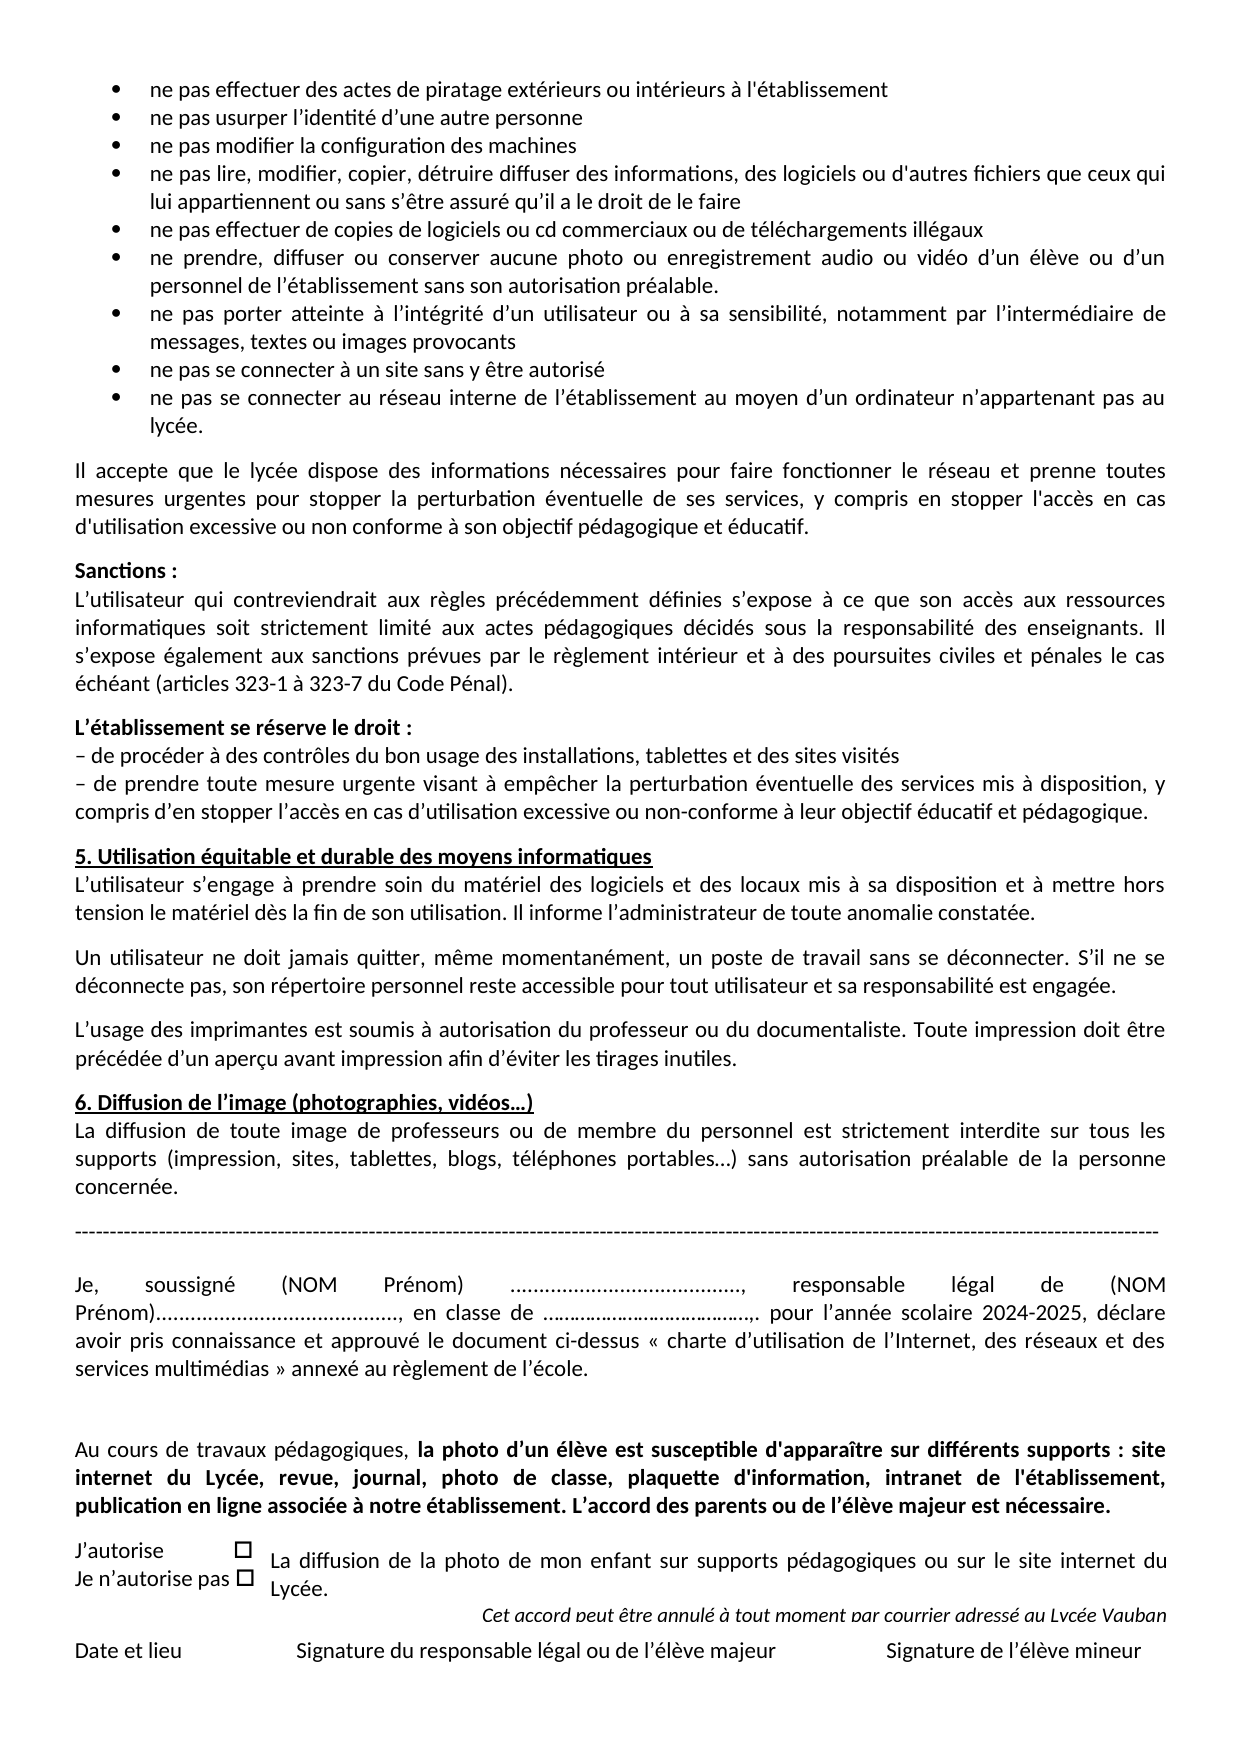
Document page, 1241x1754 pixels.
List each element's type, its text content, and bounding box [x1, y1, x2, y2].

text L’établissement se réserve le droit : [74, 713, 1168, 741]
text L’utilisateur qui contreviendrait aux règles précédemment définies s’expose à ce que son accès aux ressources informatiques soit strictement limité aux actes pédagogiques décidés sous la responsabilité des enseignants. Il s’expose également aux sanctions prévues par le règlement intérieur et à des poursuites civiles et pénales le cas échéant (articles 323-1 à 323-7 du Code Pénal). [74, 585, 1168, 697]
text 6. Diffusion de l’image (photographies, vidéos…) [74, 1088, 1168, 1116]
text L’usage des imprimantes est soumis à autorisation du professeur ou du documentaliste. Toute impression doit être précédée d’un aperçu avant impression afin d’éviter les tirages inutiles. [74, 1016, 1168, 1072]
list ne prendre, diffuser ou conserver aucune photo ou enregistrement audio ou vidéo d’un élève ou d’un personnel de l’établissement sans son autorisation préalable. [112, 243, 1168, 299]
text Je, soussigné (NOM Prénom) ........................................, responsable légal de (NOM Prénom).........................................., en classe de …………………………………,. pour l’année scolaire 2024-2025, déclare avoir pris connaissance et approuvé le document ci-dessus « charte d’utilisation de l’Internet, des réseaux et des services multimédias » annexé au règlement de l’école. [74, 1270, 1168, 1382]
text J’autorise [74, 1536, 1168, 1564]
list ne pas se connecter à un site sans y être autorisé [112, 355, 1168, 383]
text Au cours de travaux pédagogiques, la photo d’un élève est susceptible d'apparaître sur différents supports : site internet du Lycée, revue, journal, photo de classe, plaquette d'information, intranet de l'établissement, publication en ligne associée à notre établissement. L’accord des parents ou de l’élève majeur est nécessaire. [74, 1435, 1168, 1519]
text Sanctions : [74, 557, 1168, 585]
text – de prendre toute mesure urgente visant à empêcher la perturbation éventuelle des services mis à disposition, y compris d’en stopper l’accès en cas d’utilisation excessive ou non-conforme à leur objectif éducatif et pédagogique. [74, 769, 1168, 826]
list ne pas se connecter au réseau interne de l’établissement au moyen d’un ordinateur n’appartenant pas au lycée. [112, 383, 1168, 439]
text ----------------------------------------------------------------------------------------------------------------------------------------------------------- [74, 1217, 1168, 1245]
text La diffusion de toute image de professeurs ou de membre du personnel est strictement interdite sur tous les supports (impression, sites, tablettes, blogs, téléphones portables…) sans autorisation préalable de la personne concernée. [74, 1116, 1168, 1200]
text Un utilisateur ne doit jamais quitter, même momentanément, un poste de travail sans se déconnecter. S’il ne se déconnecte pas, son répertoire personnel reste accessible pour tout utilisateur et sa responsabilité est engagée. [74, 943, 1168, 999]
list ne pas usurper l’identité d’une autre personne [112, 103, 1168, 131]
list ne pas effectuer de copies de logiciels ou cd commerciaux ou de téléchargements illégaux [112, 215, 1168, 243]
text – de procéder à des contrôles du bon usage des installations, tablettes et des sites visités [74, 741, 1168, 769]
list ne pas modifier la configuration des machines [112, 131, 1168, 159]
text L’utilisateur s’engage à prendre soin du matériel des logiciels et des locaux mis à sa disposition et à mettre hors tension le matériel dès la fin de son utilisation. Il informe l’administrateur de toute anomalie constatée. [74, 870, 1168, 926]
list ne pas effectuer des actes de piratage extérieurs ou intérieurs à l'établissement [112, 75, 1168, 103]
text 5. Utilisation équitable et durable des moyens informatiques [74, 842, 1168, 870]
text Il accepte que le lycée dispose des informations nécessaires pour faire fonctionner le réseau et prenne toutes mesures urgentes pour stopper la perturbation éventuelle de ses services, y compris en stopper l'accès en cas d'utilisation excessive ou non conforme à son objectif pédagogique et éducatif. [74, 456, 1168, 540]
list ne pas lire, modifier, copier, détruire diffuser des informations, des logiciels ou d'autres fichiers que ceux qui lui appartiennent ou sans s’être assuré qu’il a le droit de le faire [112, 159, 1168, 215]
list ne pas porter atteinte à l’intégrité d’un utilisateur ou à sa sensibilité, notamment par l’intermédiaire de messages, textes ou images provocants [112, 299, 1168, 355]
text Je n’autorise pas [74, 1564, 1168, 1592]
text Date et lieu Signature du responsable légal ou de l’élève majeur Signature de l’élève mineur [74, 1637, 1168, 1665]
